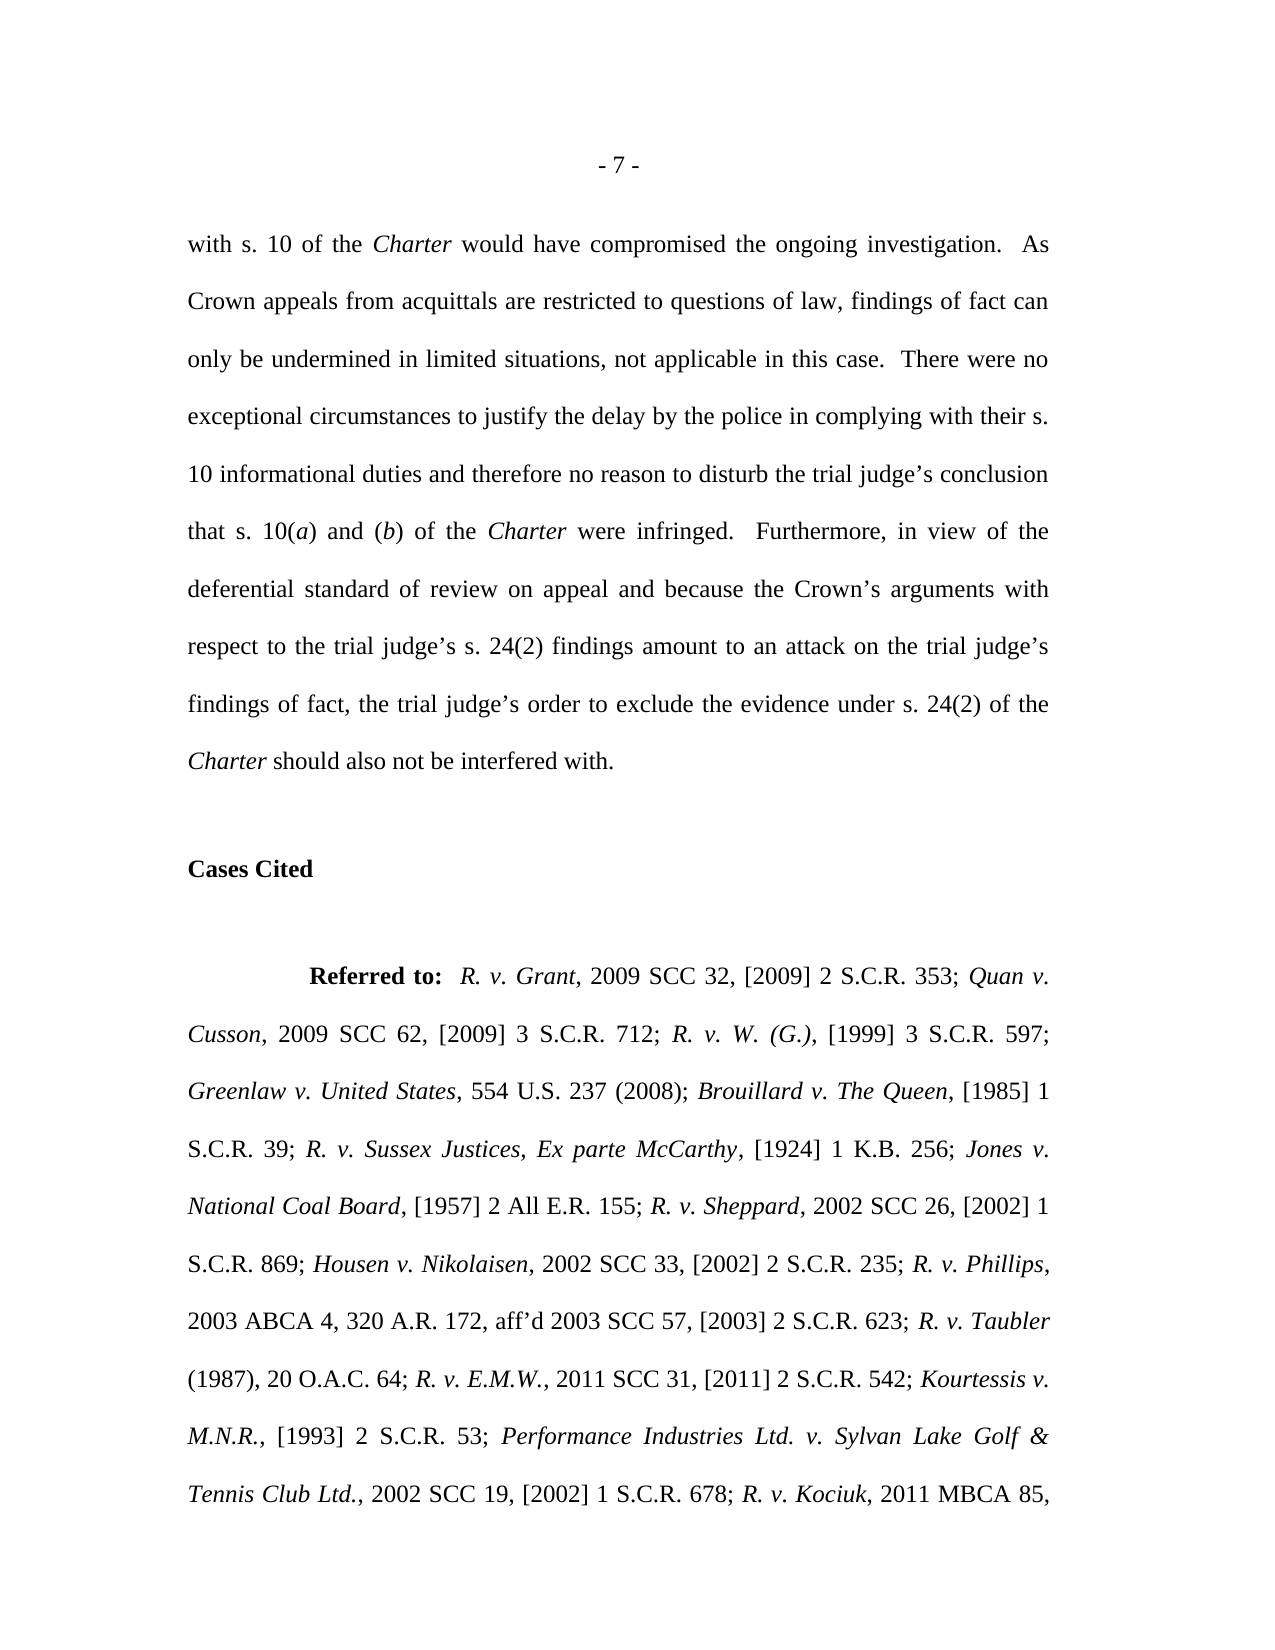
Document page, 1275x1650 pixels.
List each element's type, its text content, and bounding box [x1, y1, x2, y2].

text Cases Cited [187, 854, 1050, 882]
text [187, 961, 1050, 1507]
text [187, 229, 1050, 775]
